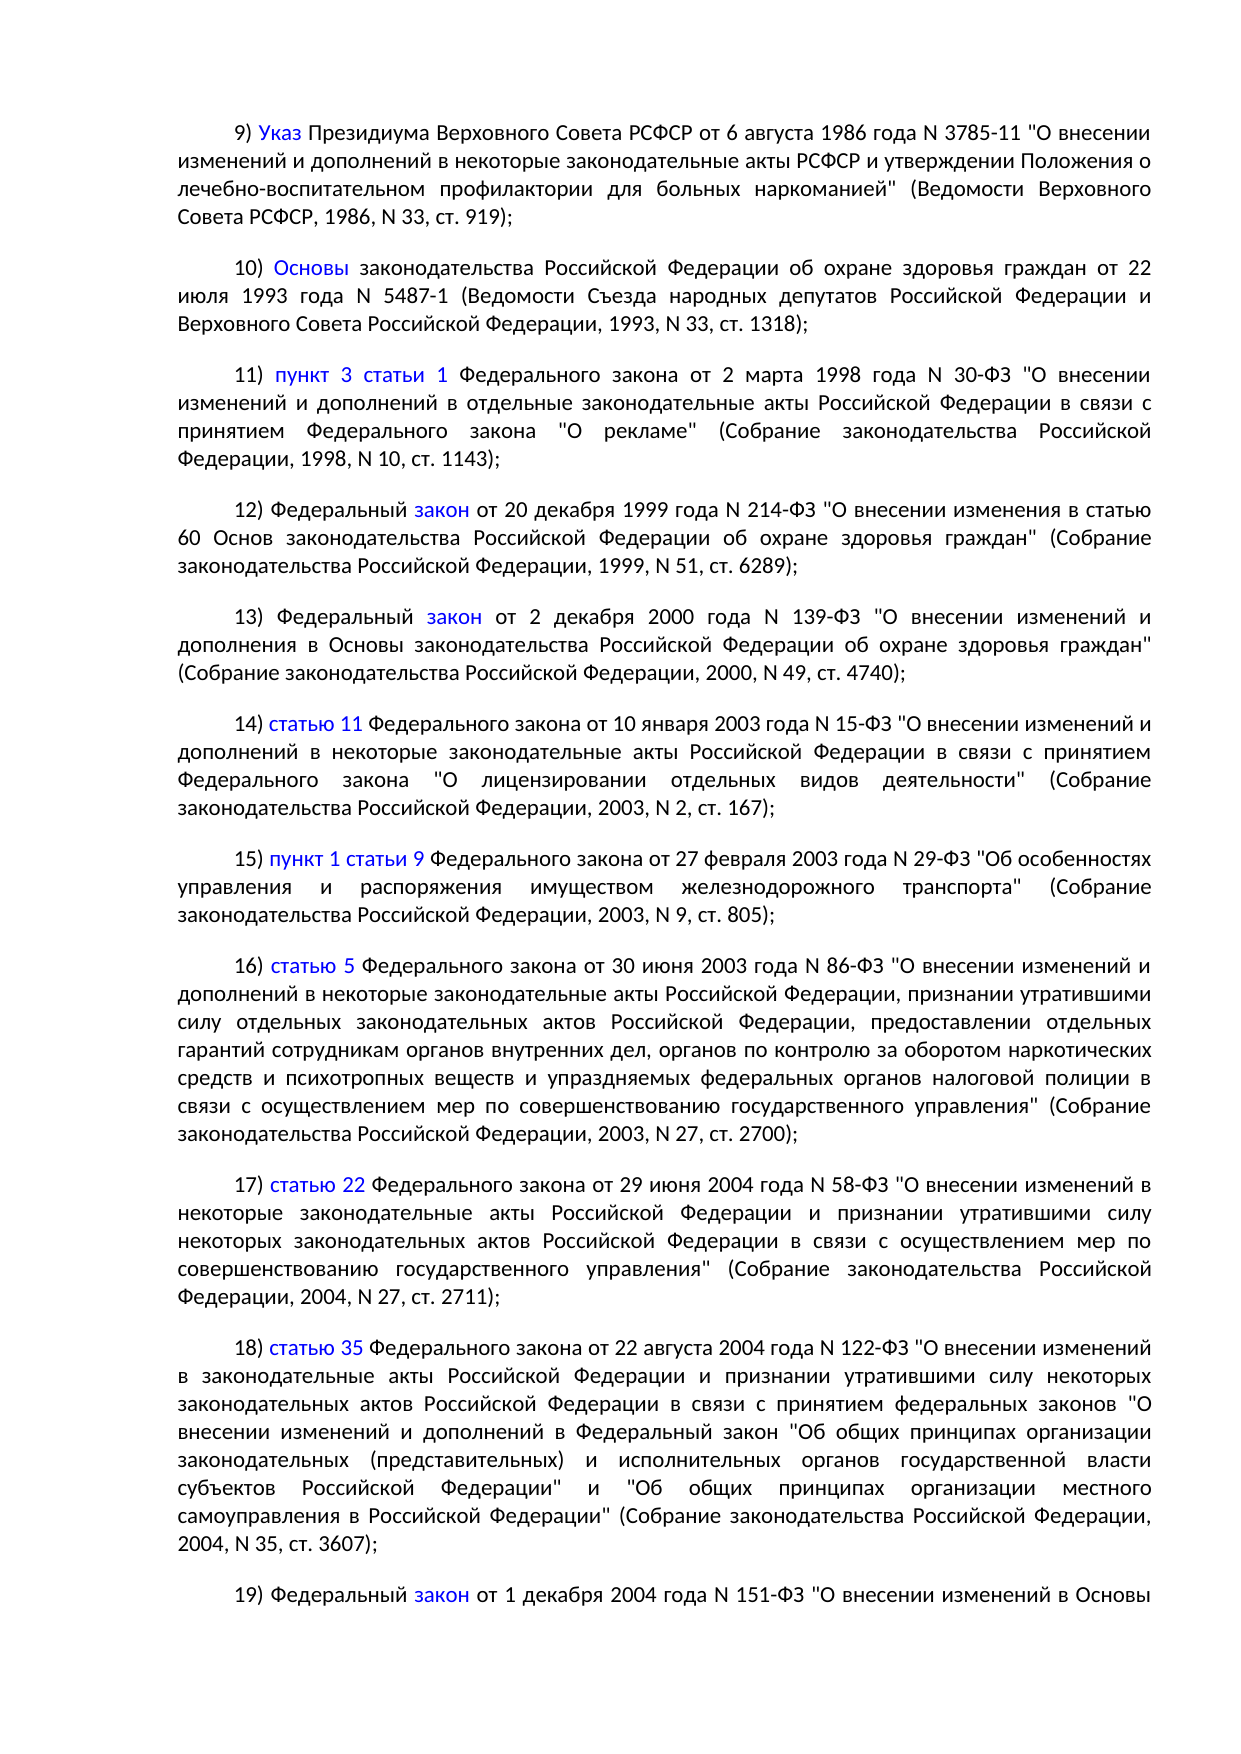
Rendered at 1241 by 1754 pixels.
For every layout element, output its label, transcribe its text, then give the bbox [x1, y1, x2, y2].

text 11) пункт 3 статьи 1 Федерального закона от 2 марта 1998 года N 30-ФЗ "О внесении изменений и дополнений в отдельные законодательные акты Российской Федерации в связи с принятием Федерального закона "О рекламе" (Собрание законодательства Российской Федерации, 1998, N 10, ст. 1143); [177, 360, 1152, 472]
text 14) статью 11 Федерального закона от 10 января 2003 года N 15-ФЗ "О внесении изменений и дополнений в некоторые законодательные акты Российской Федерации в связи с принятием Федерального закона "О лицензировании отдельных видов деятельности" (Собрание законодательства Российской Федерации, 2003, N 2, ст. 167); [177, 709, 1152, 821]
text 13) Федеральный закон от 2 декабря 2000 года N 139-ФЗ "О внесении изменений и дополнения в Основы законодательства Российской Федерации об охране здоровья граждан" (Собрание законодательства Российской Федерации, 2000, N 49, ст. 4740); [177, 602, 1152, 686]
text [177, 1580, 1152, 1608]
text 18) статью 35 Федерального закона от 22 августа 2004 года N 122-ФЗ "О внесении изменений в законодательные акты Российской Федерации и признании утратившими силу некоторых законодательных актов Российской Федерации в связи с принятием федеральных законов "О внесении изменений и дополнений в Федеральный закон "Об общих принципах организации законодательных (представительных) и исполнительных органов государственной власти субъектов Российской Федерации" и "Об общих принципах организации местного самоуправления в Российской Федерации" (Собрание законодательства Российской Федерации, 2004, N 35, ст. 3607); [177, 1333, 1152, 1557]
text 12) Федеральный закон от 20 декабря 1999 года N 214-ФЗ "О внесении изменения в статью 60 Основ законодательства Российской Федерации об охране здоровья граждан" (Собрание законодательства Российской Федерации, 1999, N 51, ст. 6289); [177, 495, 1152, 579]
text 9) Указ Президиума Верховного Совета РСФСР от 6 августа 1986 года N 3785-11 "О внесении изменений и дополнений в некоторые законодательные акты РСФСР и утверждении Положения о лечебно-воспитательном профилактории для больных наркоманией" (Ведомости Верховного Совета РСФСР, 1986, N 33, ст. 919); [177, 118, 1152, 230]
text 10) Основы законодательства Российской Федерации об охране здоровья граждан от 22 июля 1993 года N 5487-1 (Ведомости Съезда народных депутатов Российской Федерации и Верховного Совета Российской Федерации, 1993, N 33, ст. 1318); [177, 253, 1152, 337]
text 17) статью 22 Федерального закона от 29 июня 2004 года N 58-ФЗ "О внесении изменений в некоторые законодательные акты Российской Федерации и признании утратившими силу некоторых законодательных актов Российской Федерации в связи с осуществлением мер по совершенствованию государственного управления" (Собрание законодательства Российской Федерации, 2004, N 27, ст. 2711); [177, 1170, 1152, 1310]
text 16) статью 5 Федерального закона от 30 июня 2003 года N 86-ФЗ "О внесении изменений и дополнений в некоторые законодательные акты Российской Федерации, признании утратившими силу отдельных законодательных актов Российской Федерации, предоставлении отдельных гарантий сотрудникам органов внутренних дел, органов по контролю за оборотом наркотических средств и психотропных веществ и упраздняемых федеральных органов налоговой полиции в связи с осуществлением мер по совершенствованию государственного управления" (Собрание законодательства Российской Федерации, 2003, N 27, ст. 2700); [177, 951, 1152, 1147]
text 15) пункт 1 статьи 9 Федерального закона от 27 февраля 2003 года N 29-ФЗ "Об особенностях управления и распоряжения имуществом железнодорожного транспорта" (Собрание законодательства Российской Федерации, 2003, N 9, ст. 805); [177, 844, 1152, 928]
